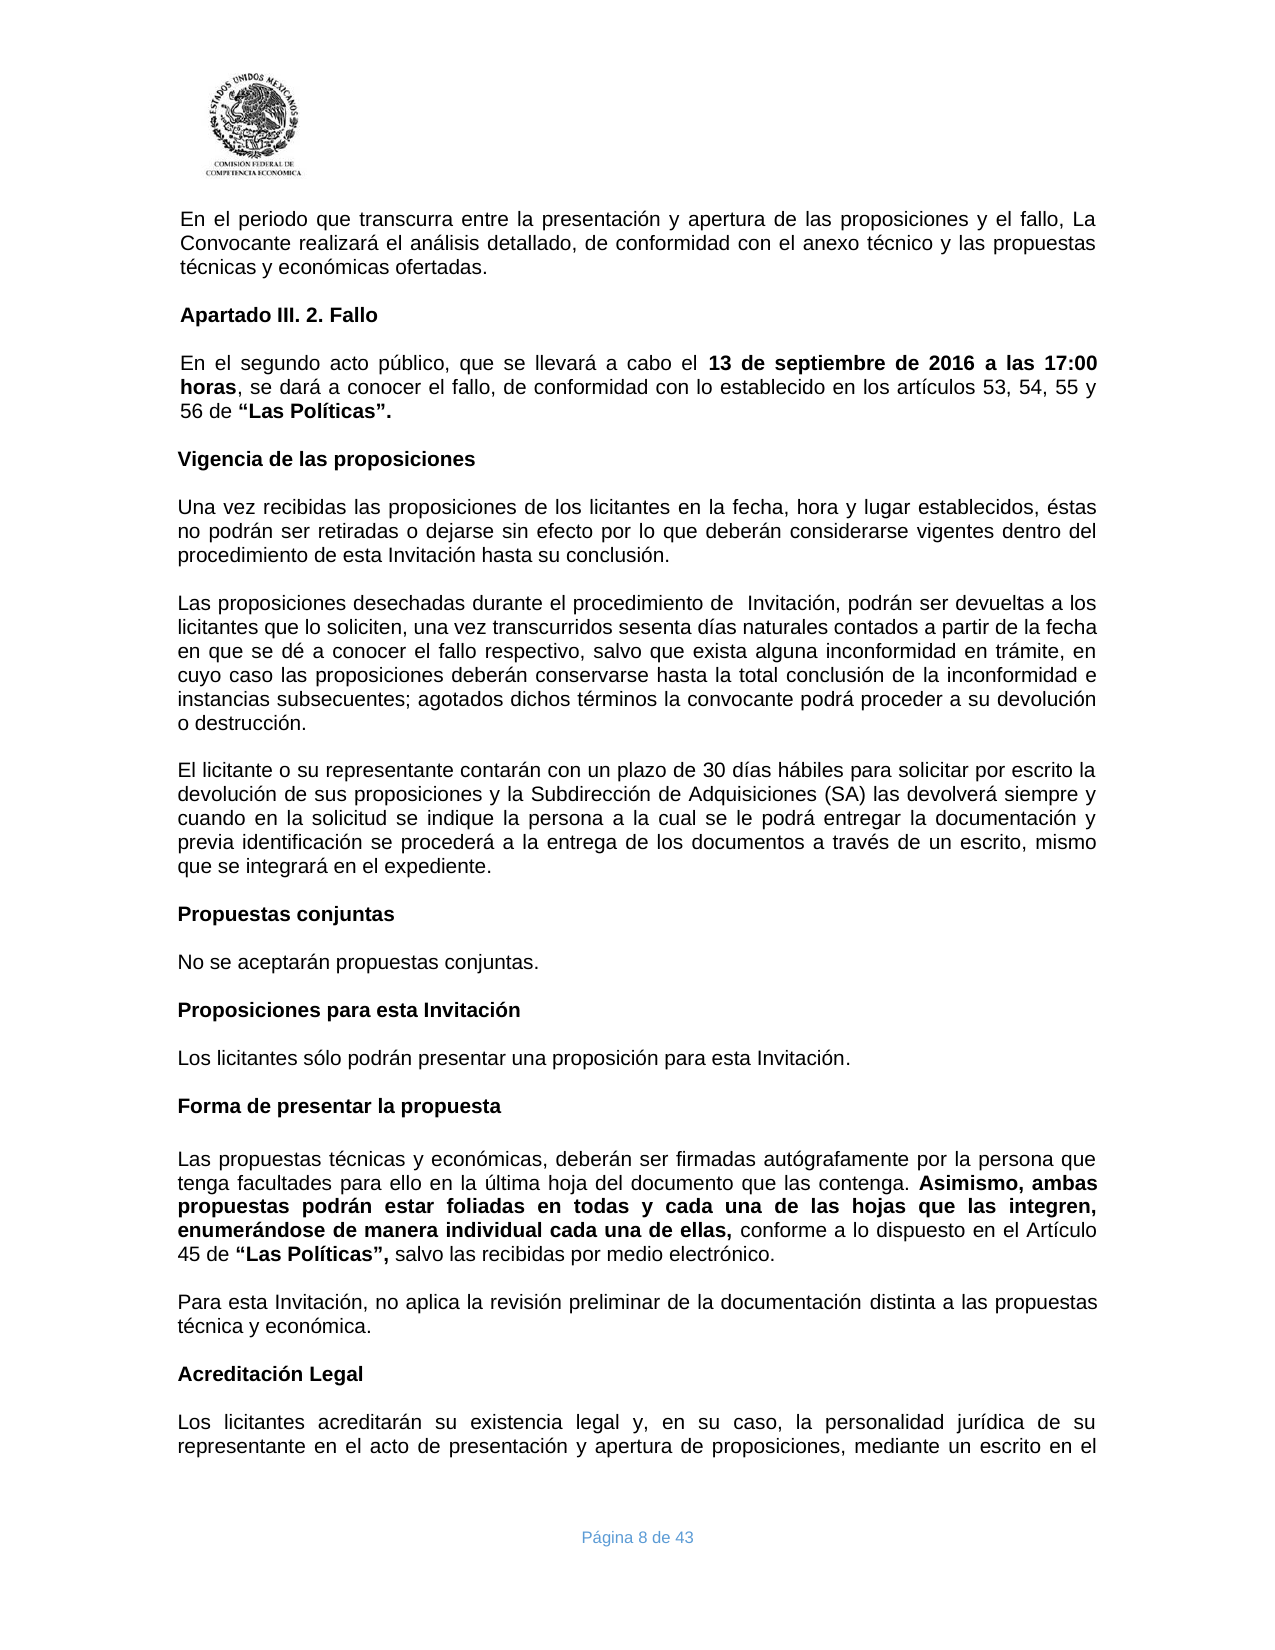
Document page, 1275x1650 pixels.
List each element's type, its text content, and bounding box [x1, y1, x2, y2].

text Proposiciones para esta Invitación [177, 998, 1098, 1022]
text En el segundo acto público, que se llevará a cabo el 13 de septiembre de 2016 a las 17:00 horas, se dará a conocer el fallo, de conformidad con lo establecido en los artículos 53, 54, 55 y 56 de “Las Políticas”. [180, 351, 1098, 423]
text Los licitantes sólo podrán presentar una proposición para esta Invitación. [177, 1046, 1098, 1070]
text Apartado III. 2. Fallo [180, 303, 1098, 327]
text Forma de presentar la propuesta [177, 1094, 1098, 1118]
list Las propuestas técnicas y económicas, deberán ser firmadas autógrafamente por la persona que tenga facultades para ello en la última hoja del documento que las contenga. Asimismo, ambas propuestas podrán estar foliadas en todas y cada una de las hojas que las integren, enumerándose de manera individual cada una de ellas, conforme a lo dispuesto en el Artículo 45 de “Las Políticas”, salvo las recibidas por medio electrónico. [177, 1146, 1098, 1266]
text Las proposiciones desechadas durante el procedimiento de Invitación, podrán ser devueltas a los licitantes que lo soliciten, una vez transcurridos sesenta días naturales contados a partir de la fecha en que se dé a conocer el fallo respectivo, salvo que exista alguna inconformidad en trámite, en cuyo caso las proposiciones deberán conservarse hasta la total conclusión de la inconformidad e instancias subsecuentes; agotados dichos términos la convocante podrá proceder a su devolución o destrucción. [177, 591, 1098, 734]
text Acreditación Legal [177, 1362, 1098, 1386]
picture [188, 73, 322, 179]
text Para esta Invitación, no aplica la revisión preliminar de la documentación distinta a las propuestas técnica y económica. [177, 1290, 1098, 1338]
text Una vez recibidas las proposiciones de los licitantes en la fecha, hora y lugar establecidos, éstas no podrán ser retiradas o dejarse sin efecto por lo que deberán considerarse vigentes dentro del procedimiento de esta Invitación hasta su conclusión. [177, 495, 1098, 567]
text En el periodo que transcurra entre la presentación y apertura de las proposiciones y el fallo, La Convocante realizará el análisis detallado, de conformidad con el anexo técnico y las propuestas técnicas y económicas ofertadas. [180, 207, 1098, 279]
text Propuestas conjuntas [177, 902, 1098, 926]
text El licitante o su representante contarán con un plazo de 30 días hábiles para solicitar por escrito la devolución de sus proposiciones y la Subdirección de Adquisiciones (SA) las devolverá siempre y cuando en la solicitud se indique la persona a la cual se le podrá entregar la documentación y previa identificación se procederá a la entrega de los documentos a través de un escrito, mismo que se integrará en el expediente. [177, 758, 1098, 878]
list No se aceptarán propuestas conjuntas. [177, 950, 1098, 974]
text Vigencia de las proposiciones [177, 447, 1098, 471]
